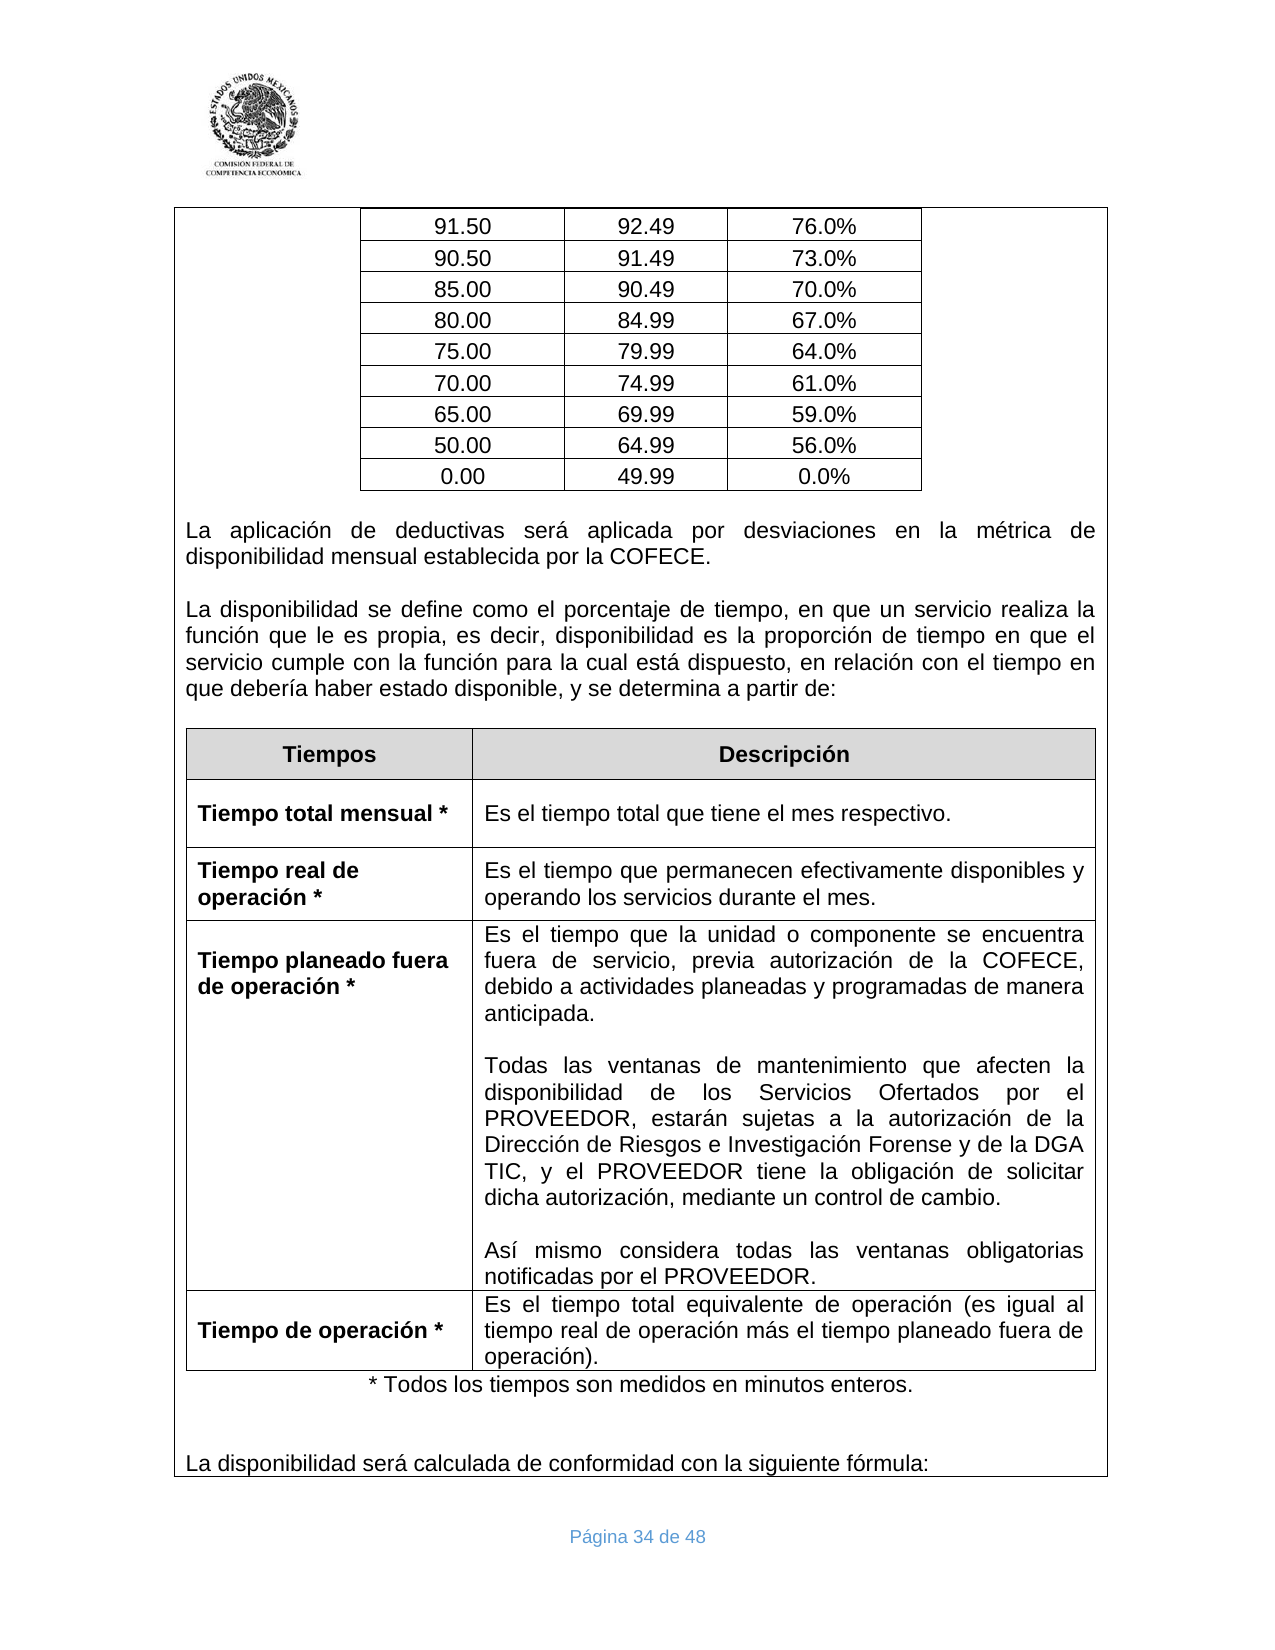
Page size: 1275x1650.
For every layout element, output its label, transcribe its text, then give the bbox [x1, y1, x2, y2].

picture [188, 73, 322, 179]
